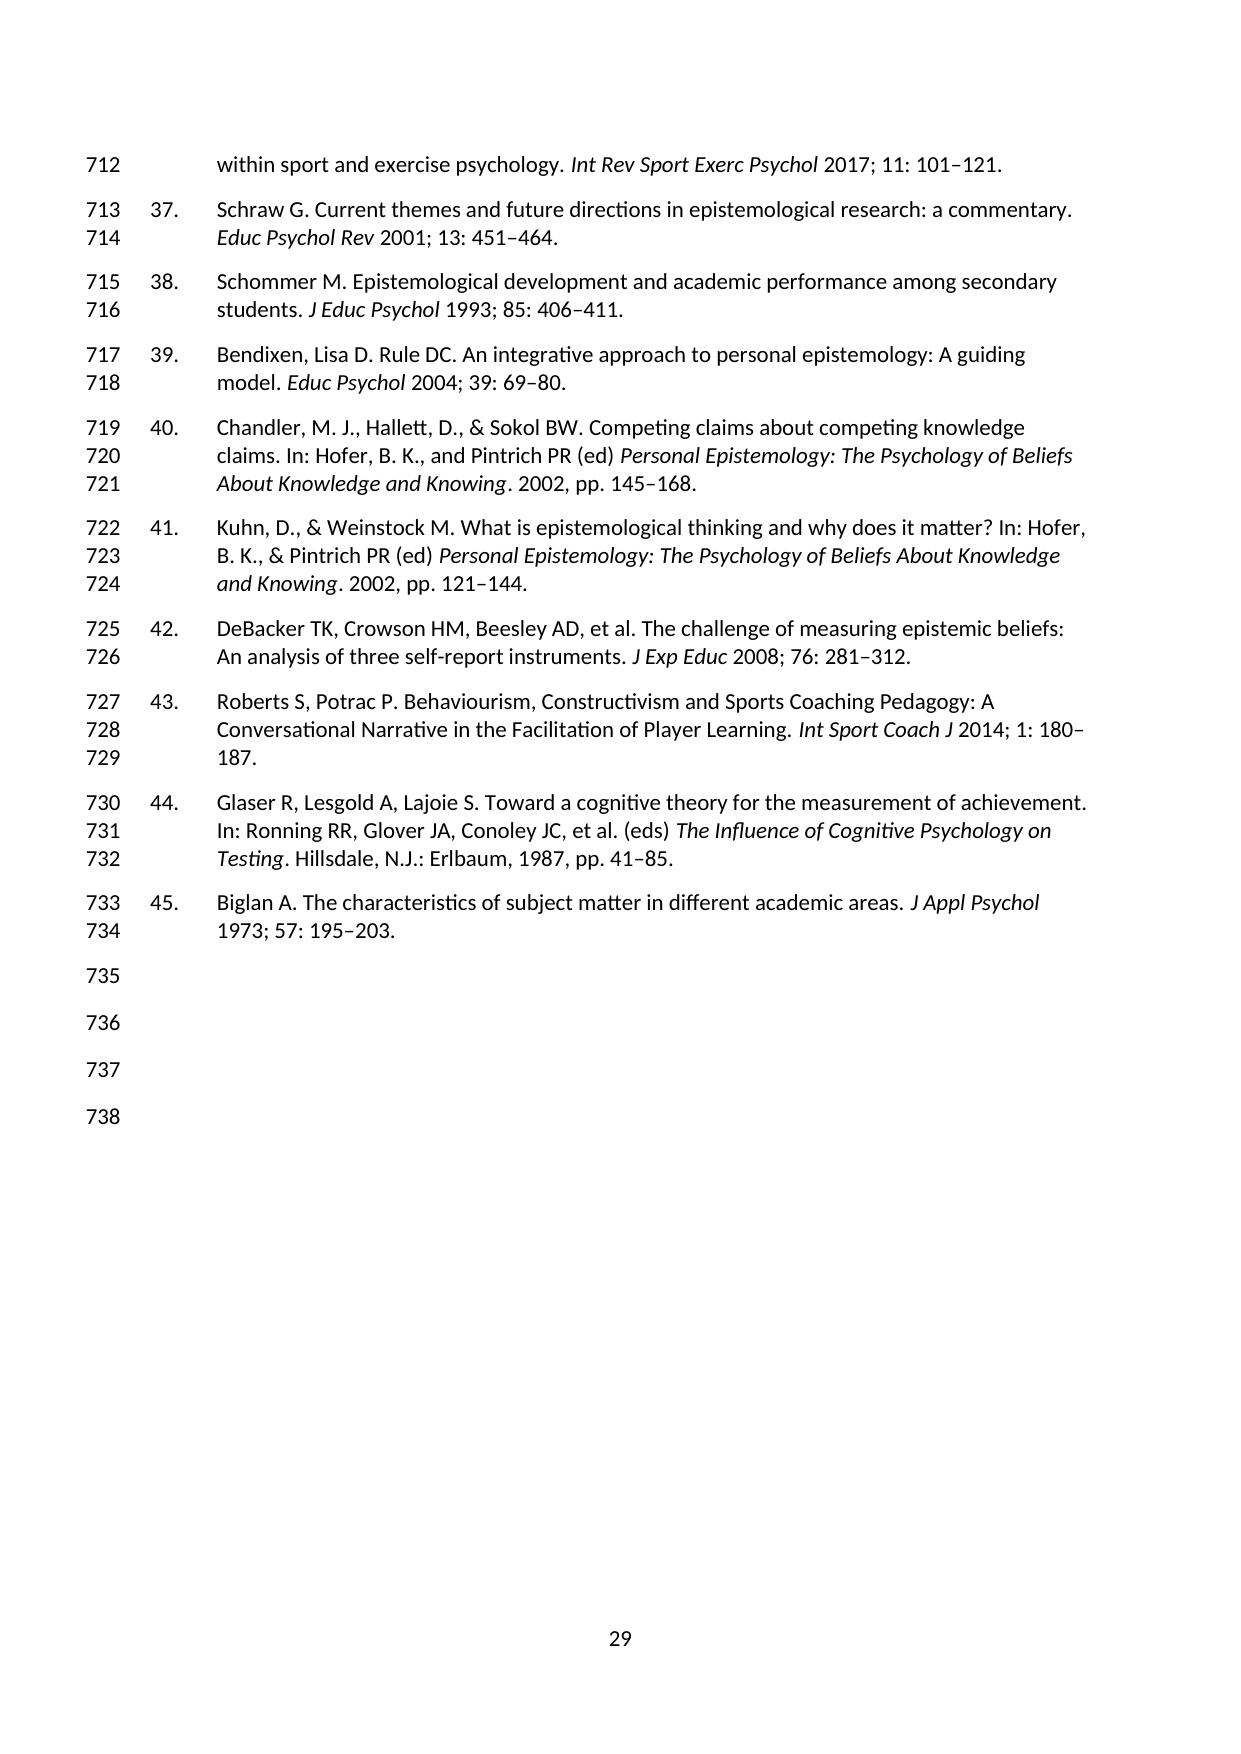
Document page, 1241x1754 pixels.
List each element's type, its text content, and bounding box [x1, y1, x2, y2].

text 37. Schraw G. Current themes and future directions in epistemological research: a commentary. Educ Psychol Rev 2001; 13: 451–464. [150, 195, 1090, 251]
text 44. Glaser R, Lesgold A, Lajoie S. Toward a cognitive theory for the measurement of achievement. In: Ronning RR, Glover JA, Conoley JC, et al. (eds) The Influence of Cognitive Psychology on Testing. Hillsdale, N.J.: Erlbaum, 1987, pp. 41–85. [150, 788, 1090, 872]
text 39. Bendixen, Lisa D. Rule DC. An integrative approach to personal epistemology: A guiding model. Educ Psychol 2004; 39: 69–80. [150, 340, 1090, 396]
text 40. Chandler, M. J., Hallett, D., & Sokol BW. Competing claims about competing knowledge claims. In: Hofer, B. K., and Pintrich PR (ed) Personal Epistemology: The Psychology of Beliefs About Knowledge and Knowing. 2002, pp. 145–168. [150, 413, 1090, 497]
text 42. DeBacker TK, Crowson HM, Beesley AD, et al. The challenge of measuring epistemic beliefs: An analysis of three self-report instruments. J Exp Educ 2008; 76: 281–312. [150, 614, 1090, 670]
text 41. Kuhn, D., & Weinstock M. What is epistemological thinking and why does it matter? In: Hofer, B. K., & Pintrich PR (ed) Personal Epistemology: The Psychology of Beliefs About Knowledge and Knowing. 2002, pp. 121–144. [150, 513, 1090, 598]
text 43. Roberts S, Potrac P. Behaviourism, Constructivism and Sports Coaching Pedagogy: A Conversational Narrative in the Facilitation of Player Learning. Int Sport Coach J 2014; 1: 180–187. [150, 687, 1090, 771]
text 38. Schommer M. Epistemological development and academic performance among secondary students. J Educ Psychol 1993; 85: 406–411. [150, 267, 1090, 323]
text 45. Biglan A. The characteristics of subject matter in different academic areas. J Appl Psychol 1973; 57: 195–203. [150, 888, 1090, 944]
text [150, 150, 1090, 178]
